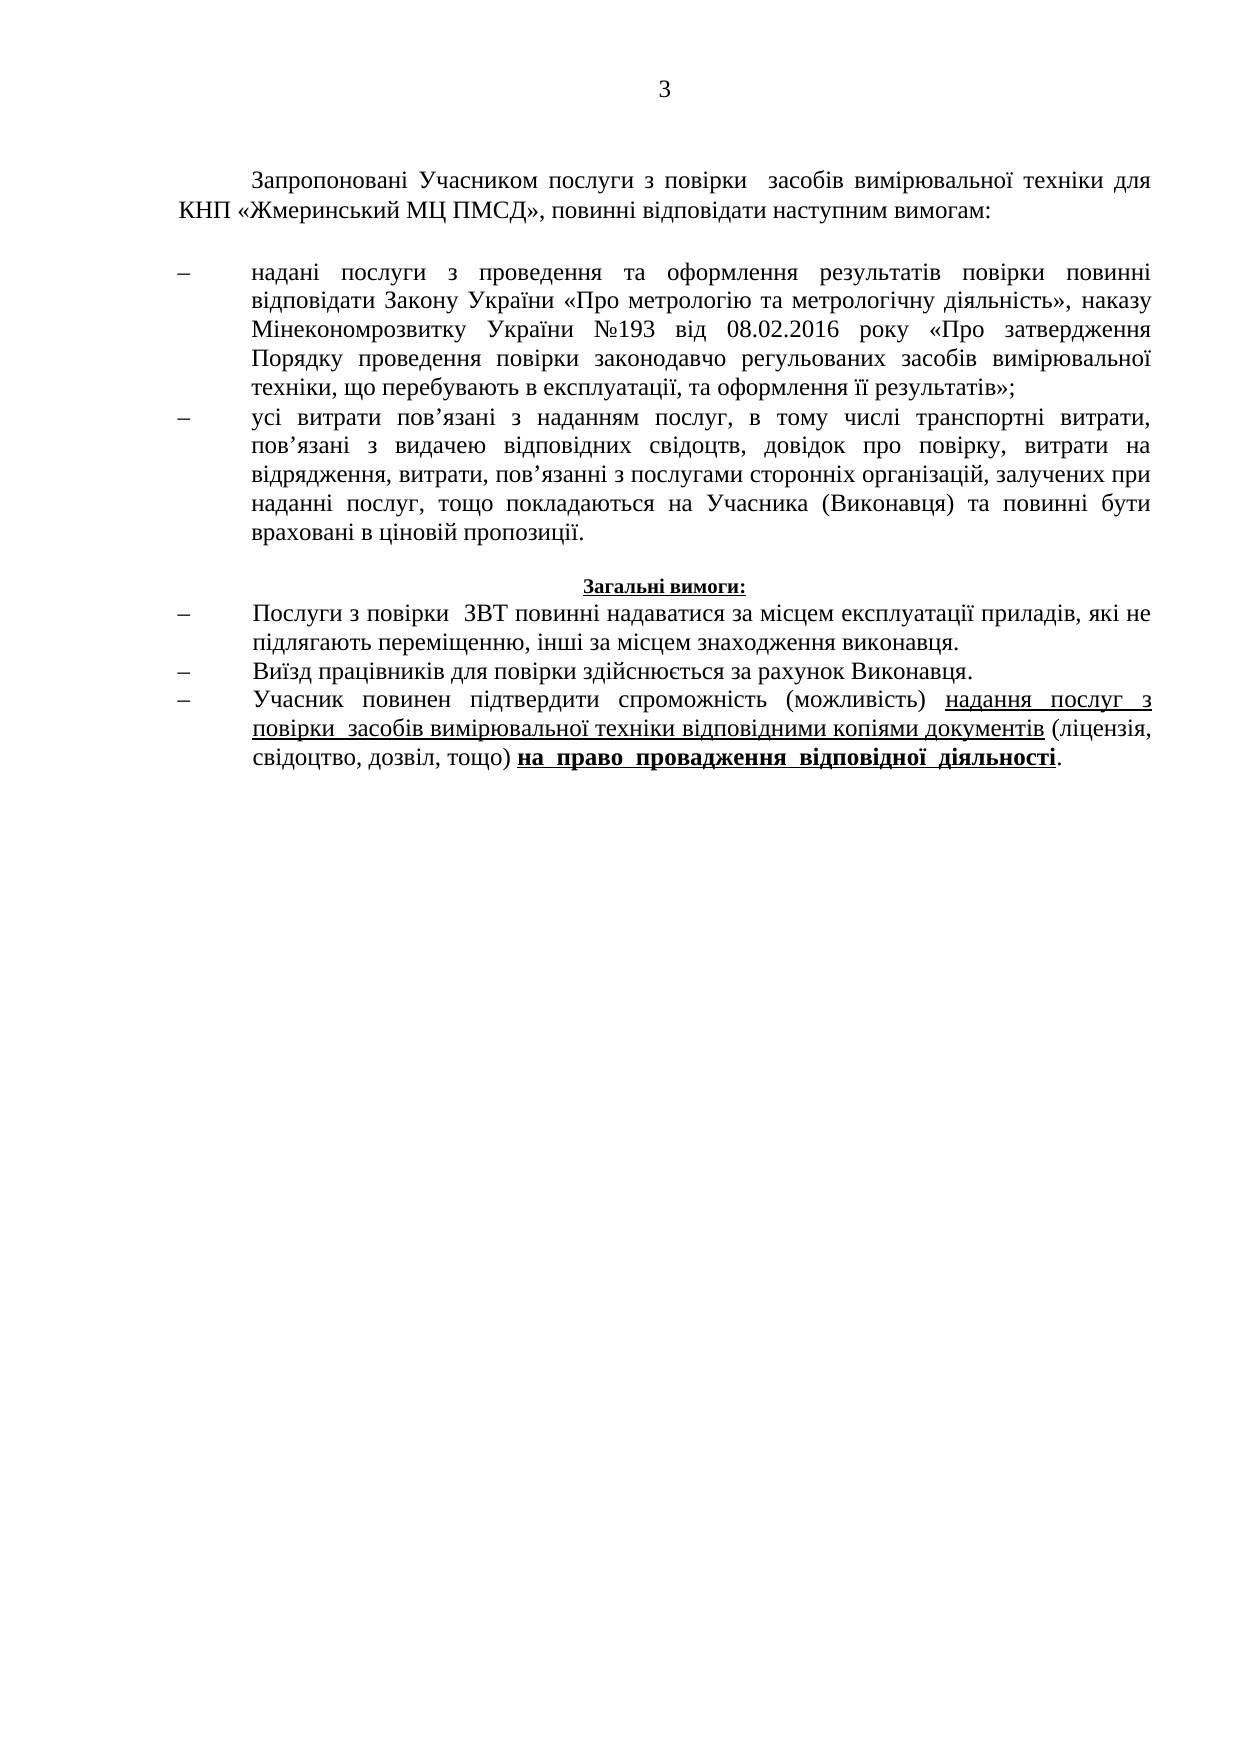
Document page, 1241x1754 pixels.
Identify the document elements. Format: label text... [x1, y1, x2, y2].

text Загальні вимоги: [177, 574, 1152, 598]
list Послуги з повірки ЗВТ повинні надаватися за місцем експлуатації приладів, які не підлягають переміщенню, інші за місцем знаходження виконавця. [177, 598, 1152, 656]
list надані послуги з проведення та оформлення результатів повірки повинні відповідати Закону України «Про метрологію та метрологічну діяльність», наказу Мінекономрозвитку України №193 від 08.02.2016 року «Про затвердження Порядку проведення повірки законодавчо регульованих засобів вимірювальної техніки, що перебувають в експлуатації, та оформлення її результатів»; [177, 257, 1152, 400]
list усі витрати пов’язані з наданням послуг, в тому числі транспортні витрати, пов’язані з видачею відповідних свідоцтв, довідок про повірку, витрати на відрядження, витрати, пов’язанні з послугами сторонніх організацій, залучених при наданні послуг, тощо покладаються на Учасника (Виконавця) та повинні бути враховані в ціновій пропозиції. [177, 402, 1152, 545]
list Учасник повинен підтвердити спроможність (можливість) надання послуг з повірки засобів вимірювальної техніки відповідними копіями документів (ліцензія, свідоцтво, дозвіл, тощо) на право провадження відповідної діяльності. [177, 684, 1152, 771]
list Виїзд працівників для повірки здійснюється за рахунок Виконавця. [177, 656, 1152, 684]
text Запропоновані Учасником послуги з повірки засобів вимірювальної техніки для КНП «Жмеринський МЦ ПМСД», повинні відповідати наступним вимогам: [178, 165, 1152, 224]
